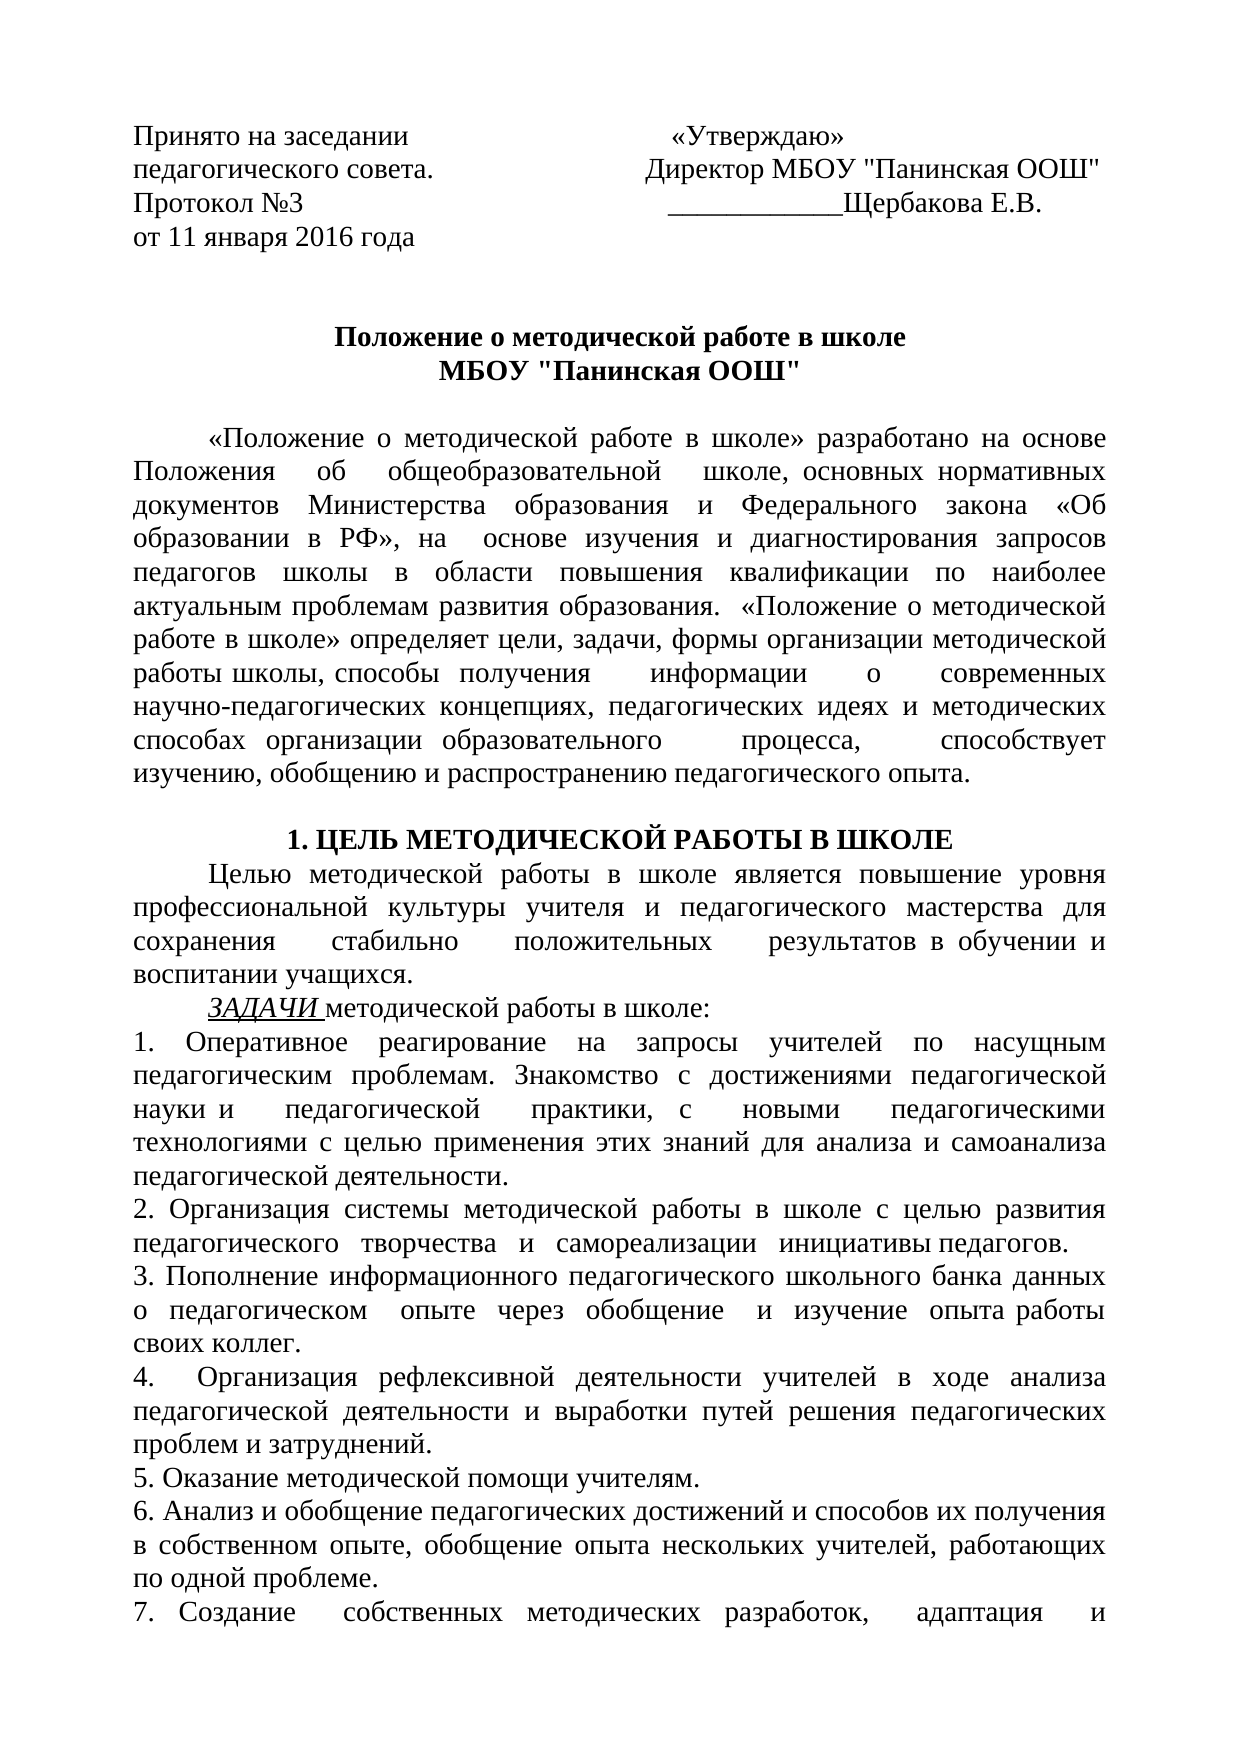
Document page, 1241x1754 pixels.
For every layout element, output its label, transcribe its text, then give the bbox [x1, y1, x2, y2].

title МБОУ "Панинская ООШ" [133, 353, 1107, 386]
text педагогического совета. Директор МБОУ "Панинская ООШ" [133, 152, 1107, 185]
text 4. Организация рефлексивной деятельности учителей в ходе анализа педагогической деятельности и выработки путей решения педагогических проблем и затруднений. [133, 1359, 1107, 1460]
text 6. Анализ и обобщение педагогических достижений и способов их получения в собственном опыте, обобщение опыта нескольких учителей, работающих по одной проблеме. [133, 1493, 1107, 1594]
text ЗАДАЧИ методической работы в школе: [133, 990, 1107, 1024]
text «Положение о методической работе в школе» разработано на основе Положения об общеобразовательной школе, основных нормативных документов Министерства образования и Федерального закона «Об образовании в РФ», на основе изучения и диагностирования запросов педагогов школы в области повышения квалификации по наиболее актуальным проблемам развития образования. «Положение о методической работе в школе» определяет цели, задачи, формы организации методической работы школы, способы получения информации о современных научно-педагогических концепциях, педагогических идеях и методических способах организации образовательного процесса, способствует изучению, обобщению и распространению педагогического опыта. [133, 420, 1107, 789]
text 1. ЦЕЛЬ МЕТОДИЧЕСКОЙ РАБОТЫ В ШКОЛЕ [133, 822, 1107, 856]
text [133, 1594, 1107, 1627]
title Положение о методической работе в школе [133, 319, 1107, 353]
text Принято на заседании «Утверждаю» [133, 118, 1107, 152]
text Протокол №3 ____________Щербакова Е.В. [133, 185, 1107, 219]
text Целью методической работы в школе является повышение уровня профессиональной культуры учителя и педагогического мастерства для сохранения стабильно положительных результатов в обучении и воспитании учащихся. [133, 856, 1107, 990]
text от 11 января 2016 года [133, 219, 1107, 252]
text 2. Организация системы методической работы в школе с целью развития педагогического творчества и самореализации инициативы педагогов. [133, 1191, 1107, 1258]
text 3. Пополнение информационного педагогического школьного банка данных о педагогическом опыте через обобщение и изучение опыта работы своих коллег. [133, 1258, 1107, 1359]
text 5. Оказание методической помощи учителям. [133, 1460, 1107, 1493]
text 1. Оперативное реагирование на запросы учителей по насущным педагогическим проблемам. Знакомство с достижениями педагогической науки и педагогической практики, с новыми педагогическими технологиями с целью применения этих знаний для анализа и самоанализа педагогической деятельности. [133, 1024, 1107, 1191]
